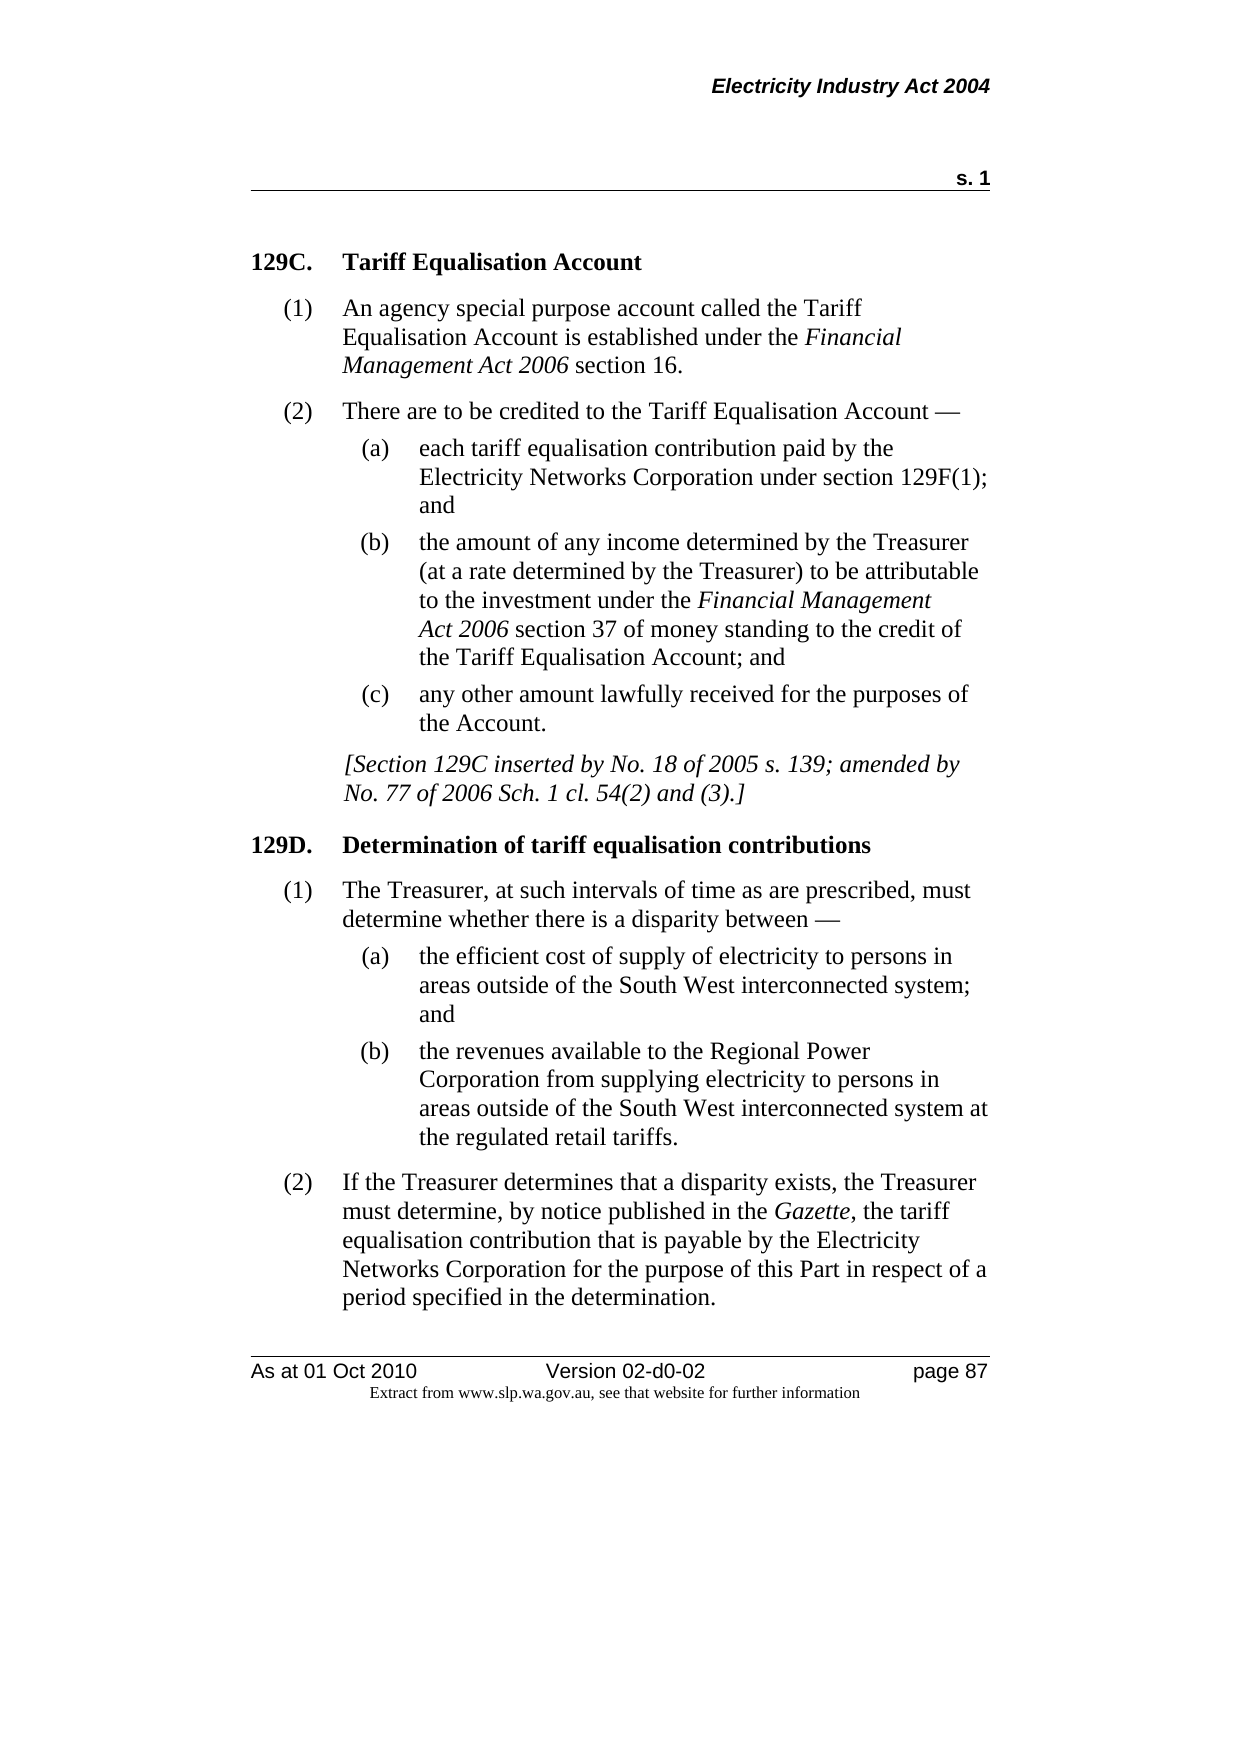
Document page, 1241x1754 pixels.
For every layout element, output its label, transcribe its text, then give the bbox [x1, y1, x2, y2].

text [Section 129C inserted by No. 18 of 2005 s. 139; amended by No. 77 of 2006 Sch. 1 cl. 54(2) and (3).] [251, 749, 990, 807]
text (a) the efficient cost of supply of electricity to persons in areas outside of the South West interconnected system; and [251, 941, 990, 1027]
text (2) If the Treasurer determines that a disparity exists, the Treasurer must determine, by notice published in the Gazette, the tariff equalisation contribution that is payable by the Electricity Networks Corporation for the purpose of this Part in respect of a period specified in the determination. [251, 1167, 990, 1311]
text (b) the revenues available to the Regional Power Corporation from supplying electricity to persons in areas outside of the South West interconnected system at the regulated retail tariffs. [251, 1036, 990, 1151]
subtitle 129D. Determination of tariff equalisation contributions [251, 830, 990, 859]
text (a) each tariff equalisation contribution paid by the Electricity Networks Corporation under section 129F(1); and [251, 433, 990, 519]
text (1) The Treasurer, at such intervals of time as are prescribed, must determine whether there is a disparity between — [251, 875, 990, 933]
text (2) There are to be credited to the Tariff Equalisation Account — [251, 396, 990, 424]
subtitle 129C. Tariff Equalisation Account [251, 247, 990, 276]
text (1) An agency special purpose account called the Tariff Equalisation Account is established under the Financial Management Act 2006 section 16. [251, 293, 990, 379]
text (b) the amount of any income determined by the Treasurer (at a rate determined by the Treasurer) to be attributable to the investment under the Financial Management Act 2006 section 37 of money standing to the credit of the Tariff Equalisation Account; and [251, 527, 990, 671]
text (c) any other amount lawfully received for the purposes of the Account. [251, 679, 990, 737]
